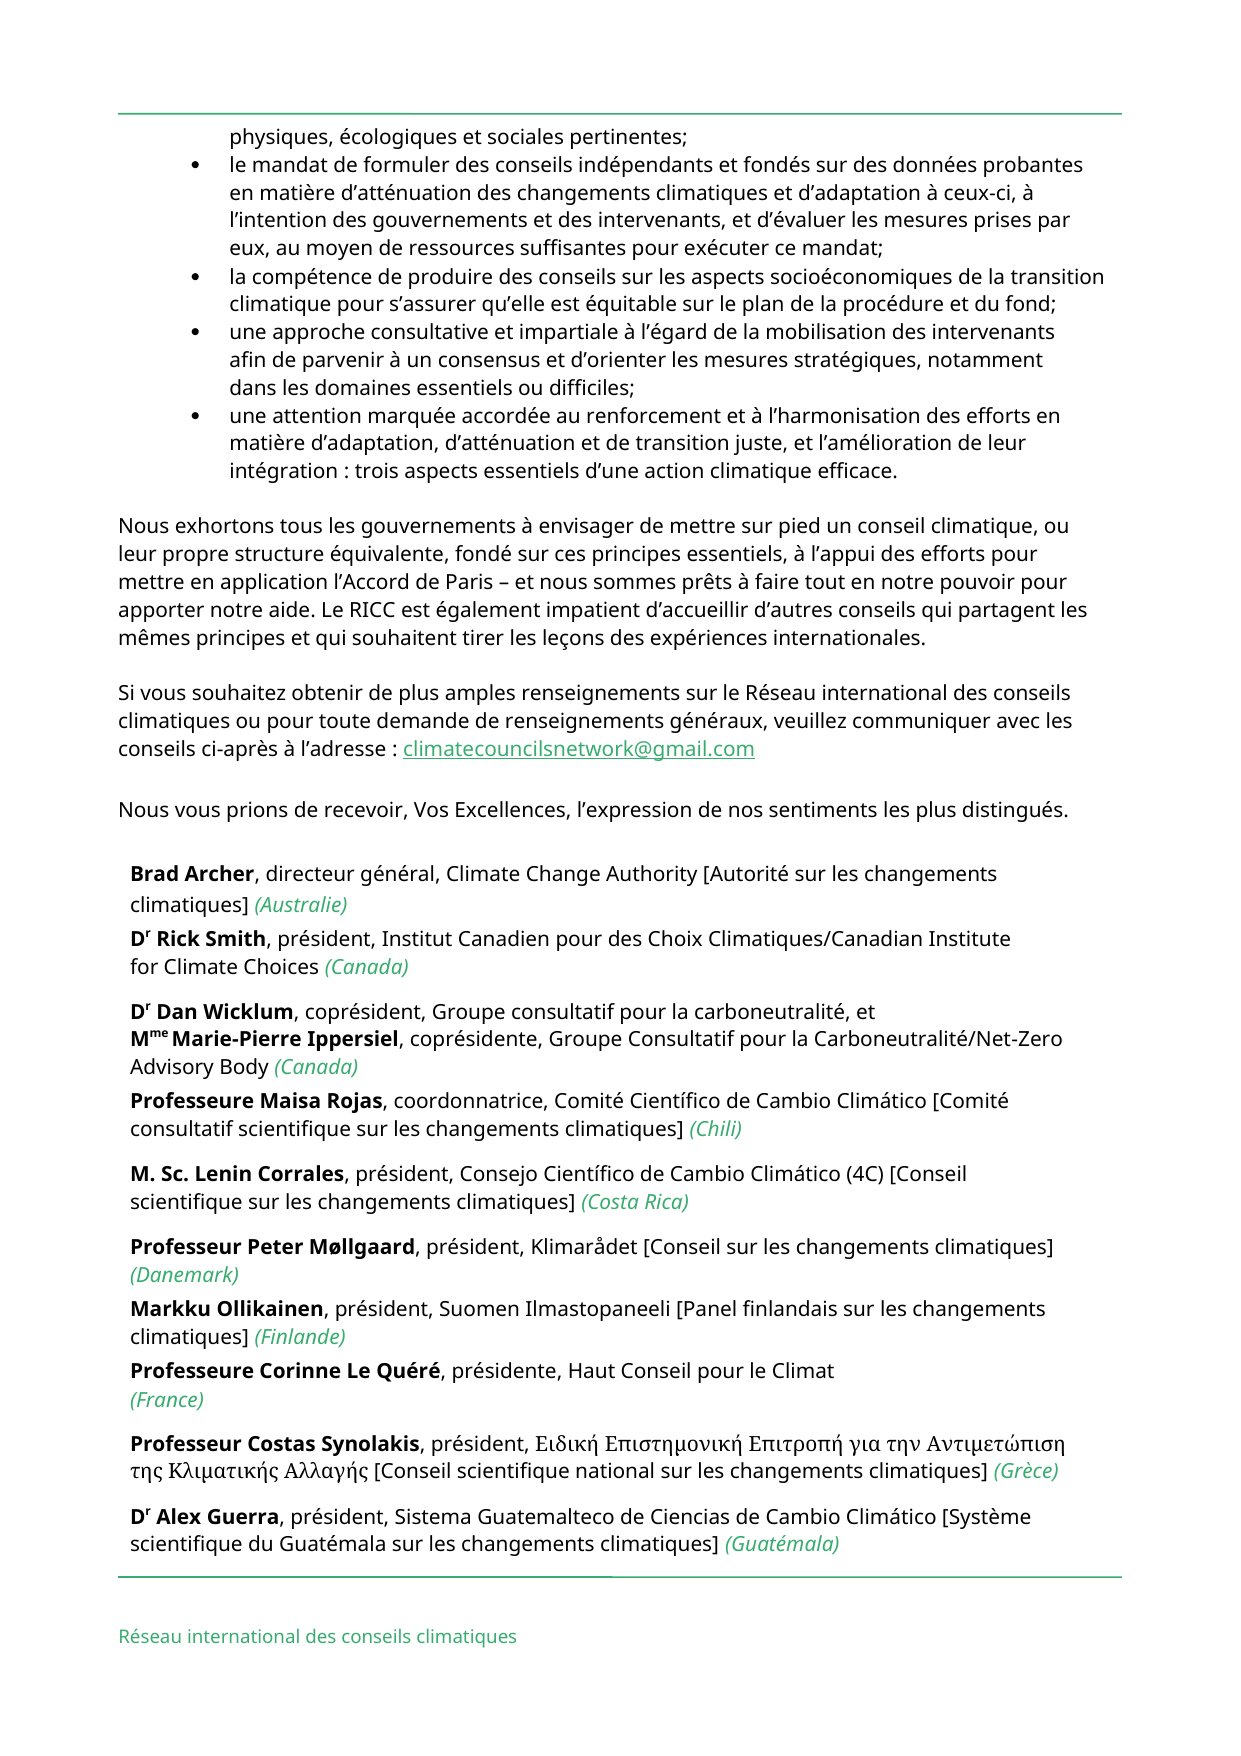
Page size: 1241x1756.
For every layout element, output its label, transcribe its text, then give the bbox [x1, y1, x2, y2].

table_header Brad Archer, directeur général, Climate Change Authority [Autorité sur les changements climatiques] (Australie) [109, 857, 1073, 919]
table_cell M. Sc. Lenin Corrales, président, Consejo Científico de Cambio Climático (4C) [Conseil scientifique sur les changements climatiques] (Costa Rica) [109, 1154, 1073, 1227]
text Si vous souhaitez obtenir de plus amples renseignements sur le Réseau international des conseils climatiques ou pour toute demande de renseignements généraux, veuillez communiquer avec les conseils ci-après à l’adresse : climatecouncilsnetwork@gmail.com [118, 678, 1117, 762]
list le mandat de formuler des conseils indépendants et fondés sur des données probantes en matière d’atténuation des changements climatiques et d’adaptation à ceux-ci, à l’intention des gouvernements et des intervenants, et d’évaluer les mesures prises par eux, au moyen de ressources suffisantes pour exécuter ce mandat; [192, 150, 1101, 262]
table_cell Professeure Maisa Rojas, coordonnatrice, Comité Científico de Cambio Climático [Comité consultatif scientifique sur les changements climatiques] (Chili) [109, 1081, 1073, 1154]
table_cell Dr Alex Guerra, président, Sistema Guatemalteco de Ciencias de Cambio Climático [Système scientifique du Guatémala sur les changements climatiques] (Guatémala) [109, 1496, 1073, 1569]
table_cell Professeure Corinne Le Quéré, présidente, Haut Conseil pour le Climat (France) [109, 1351, 1073, 1424]
table_cell Professeur Peter Møllgaard, président, Klimarådet [Conseil sur les changements climatiques] (Danemark) [109, 1227, 1073, 1289]
table_cell Professeur Costas Synolakis, président, Ειδική Επιστημονική Επιτροπή για την Αντιμετώπιση της Κλιματικής Αλλαγής [Conseil scientifique national sur les changements climatiques] (Grèce) [109, 1424, 1073, 1496]
list la compétence de produire des conseils sur les aspects socioéconomiques de la transition climatique pour s’assurer qu’elle est équitable sur le plan de la procédure et du fond; [192, 262, 1107, 318]
table_cell Dr Rick Smith, président, Institut Canadien pour des Choix Climatiques/Canadian Institute for Climate Choices (Canada) [109, 919, 1073, 992]
list une attention marquée accordée au renforcement et à l’harmonisation des efforts en matière d’adaptation, d’atténuation et de transition juste, et l’amélioration de leur intégration : trois aspects essentiels d’une action climatique efficace. [192, 401, 1104, 485]
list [192, 122, 1101, 150]
table_cell Markku Ollikainen, président, Suomen Ilmastopaneeli [Panel finlandais sur les changements climatiques] (Finlande) [109, 1289, 1073, 1351]
table_cell Dr Dan Wicklum, coprésident, Groupe consultatif pour la carboneutralité, et Mme Marie-Pierre Ippersiel, coprésidente, Groupe Consultatif pour la Carboneutralité/Net-Zero Advisory Body (Canada) [109, 992, 1073, 1081]
list une approche consultative et impartiale à l’égard de la mobilisation des intervenants afin de parvenir à un consensus et d’orienter les mesures stratégiques, notamment dans les domaines essentiels ou difficiles; [192, 318, 1084, 401]
text Nous exhortons tous les gouvernements à envisager de mettre sur pied un conseil climatique, ou leur propre structure équivalente, fondé sur ces principes essentiels, à l’appui des efforts pour mettre en application l’Accord de Paris – et nous sommes prêts à faire tout en notre pouvoir pour apporter notre aide. Le RICC est également impatient d’accueillir d’autres conseils qui partagent les mêmes principes et qui souhaitent tirer les leçons des expériences internationales. [118, 512, 1096, 651]
text Nous vous prions de recevoir, Vos Excellences, l’expression de nos sentiments les plus distingués. [118, 795, 1134, 823]
